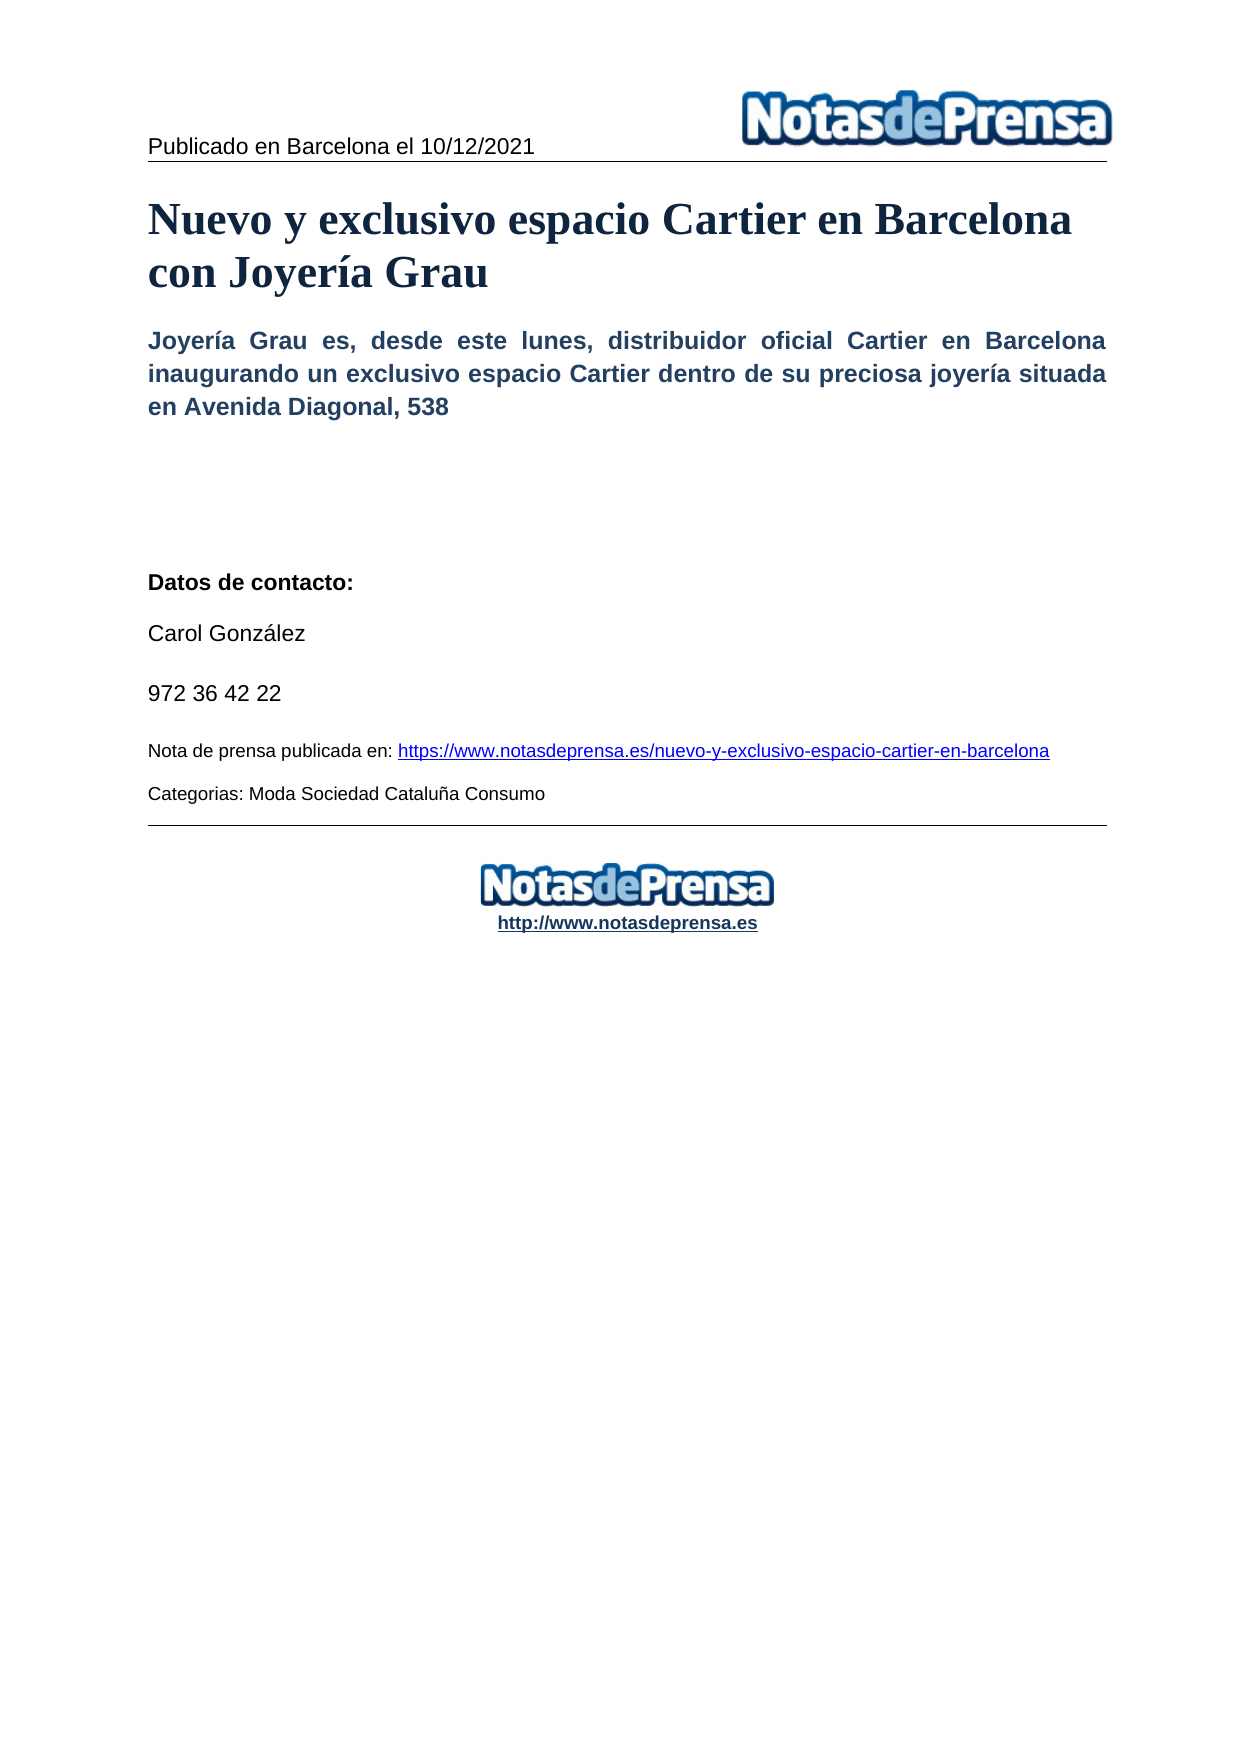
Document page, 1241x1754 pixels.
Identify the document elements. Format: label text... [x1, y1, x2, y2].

subtitle Joyería Grau es, desde este lunes, distribuidor oficial Cartier en Barcelona inaugurando un exclusivo espacio Cartier dentro de su preciosa joyería situada en Avenida Diagonal, 538 [148, 326, 1107, 421]
text http://www.notasdeprensa.es [148, 912, 1107, 934]
subtitle Nuevo y exclusivo espacio Cartier en Barcelona con Joyería Grau [148, 192, 1107, 297]
text Datos de contacto: [148, 568, 1107, 595]
picture [742, 90, 1113, 148]
text 972 36 42 22 [148, 680, 1063, 706]
text Nota de prensa publicada en: https://www.notasdeprensa.es/nuevo-y-exclusivo-espacio-cartier-en-barcelona [148, 740, 1107, 762]
text Carol González [148, 619, 1063, 646]
picture [480, 862, 775, 908]
text Publicado en Barcelona el 10/12/2021 [148, 133, 1107, 161]
text Categorias: Moda Sociedad Cataluña Consumo [148, 783, 1107, 804]
